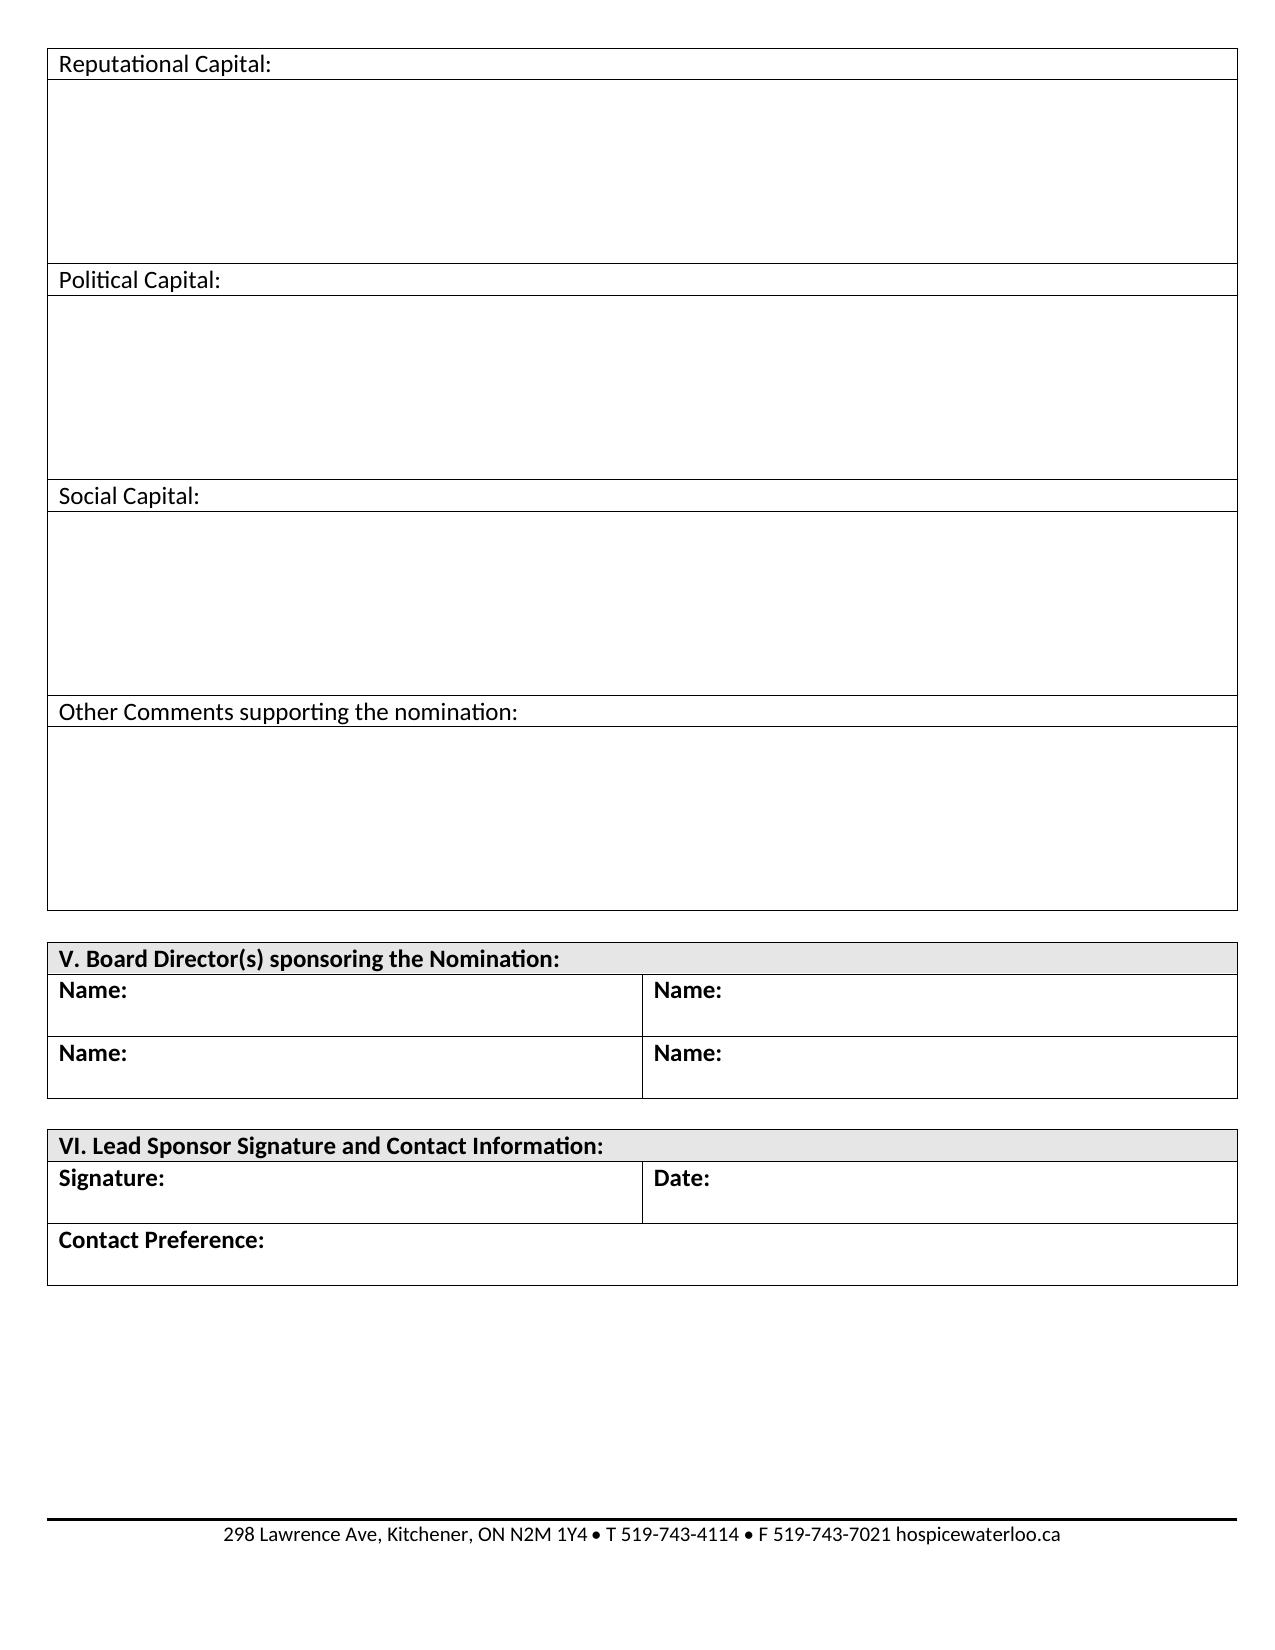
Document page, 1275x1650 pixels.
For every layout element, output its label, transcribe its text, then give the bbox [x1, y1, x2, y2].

table_cell [48, 727, 1237, 910]
table_cell Contact Preference: [48, 1224, 1237, 1285]
table_header VI. Lead Sponsor Signature and Contact Information: [48, 1130, 1237, 1161]
table_cell Signature: [48, 1162, 642, 1223]
table_header V. Board Director(s) sponsoring the Nomination: [48, 943, 1237, 973]
table_cell Name: [643, 975, 1237, 1036]
table_cell Name: [643, 1037, 1237, 1098]
table_cell [48, 296, 1237, 479]
table_cell Political Capital: [48, 264, 1237, 295]
table_cell Reputational Capital: [48, 49, 1237, 79]
table_cell Name: [48, 975, 642, 1036]
table_cell Social Capital: [48, 480, 1237, 511]
table_cell [48, 512, 1237, 695]
table_cell Name: [48, 1037, 642, 1098]
table_cell [48, 80, 1237, 263]
table_cell Other Comments supporting the nomination: [48, 696, 1237, 726]
table_cell Date: [643, 1162, 1237, 1223]
